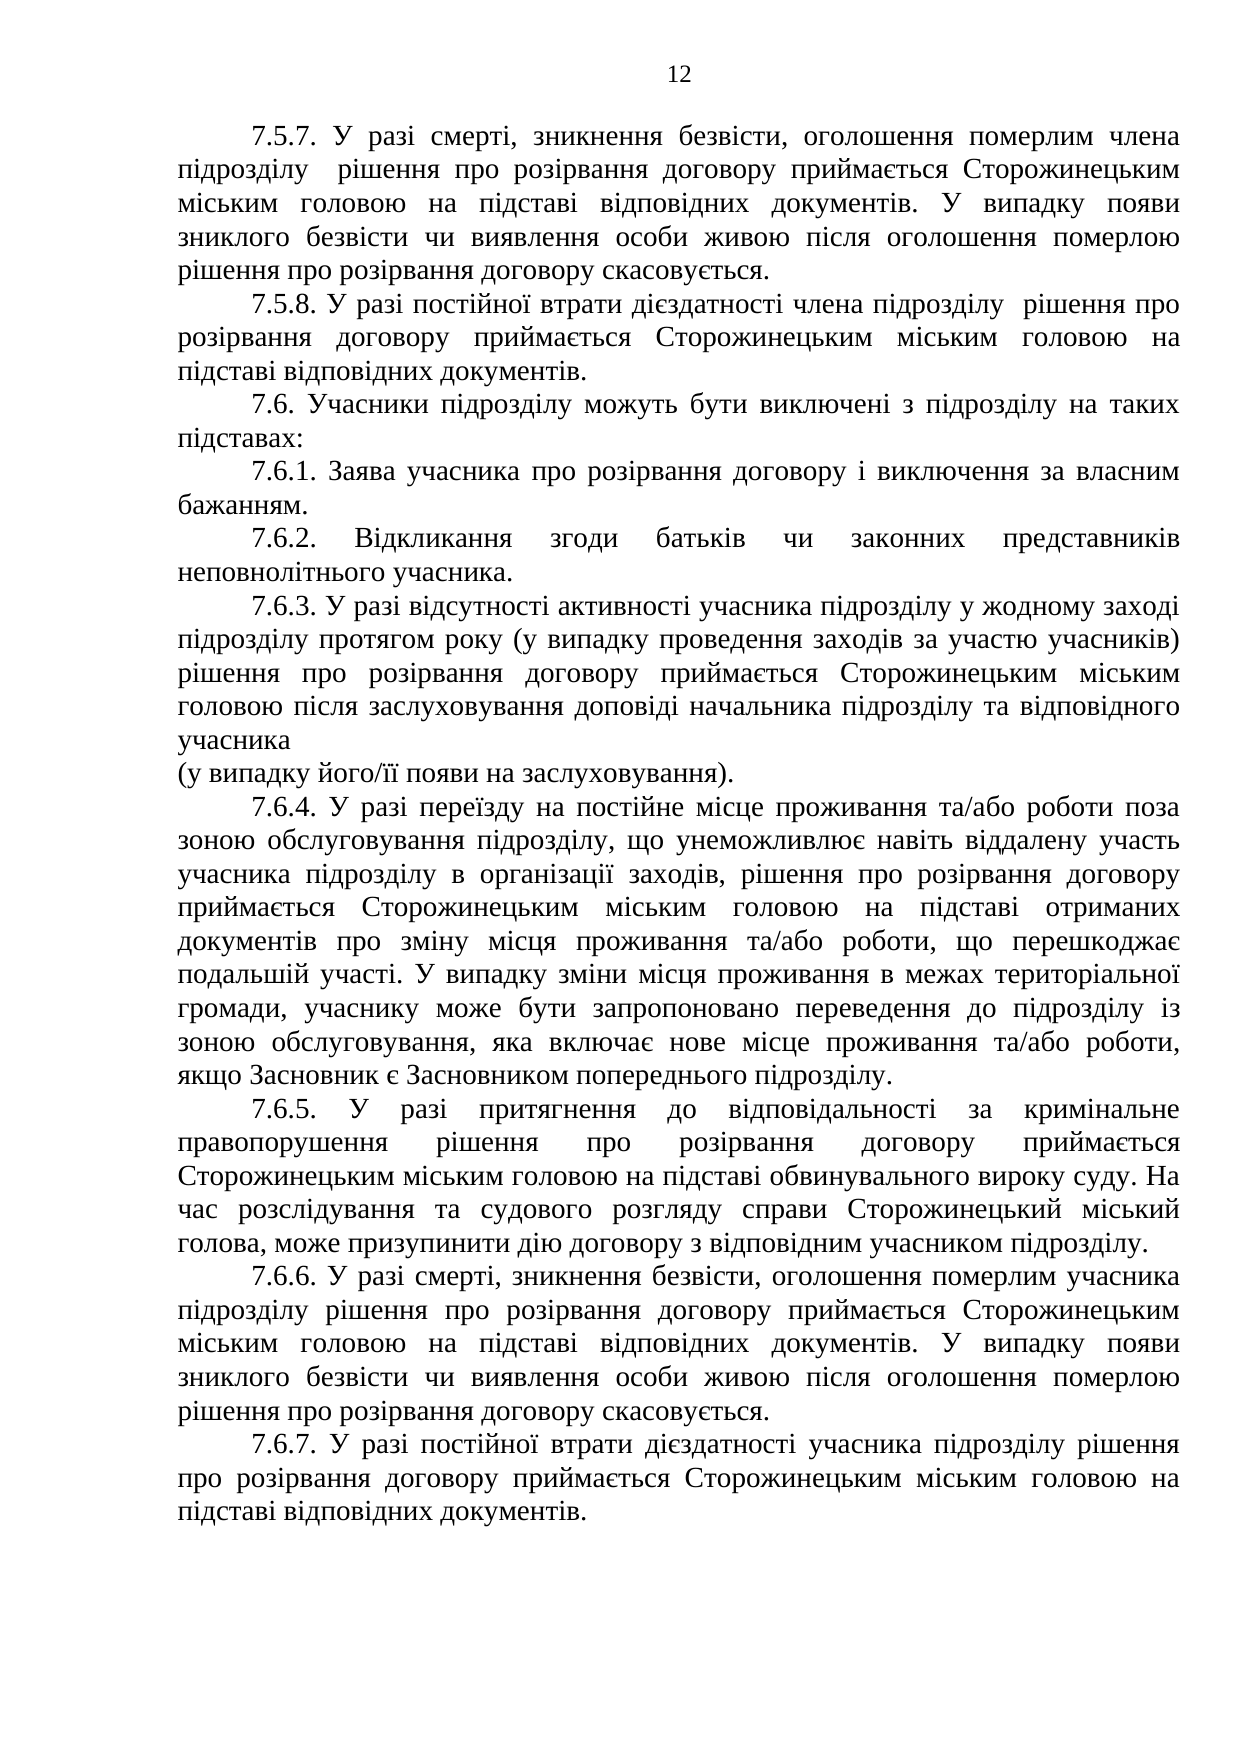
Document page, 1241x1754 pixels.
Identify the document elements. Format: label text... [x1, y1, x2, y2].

text 7.5.7. У разі смерті, зникнення безвісти, оголошення померлим члена підрозділу рішення про розірвання договору приймається Сторожинецьким міським головою на підставі відповідних документів. У випадку появи зниклого безвісти чи виявлення особи живою після оголошення померлою рішення про розірвання договору скасовується. [177, 118, 1181, 286]
text 7.6.5. У разі притягнення до відповідальності за кримінальне правопорушення рішення про розірвання договору приймається Сторожинецьким міським головою на підставі обвинувального вироку суду. На час розслідування та судового розгляду справи Сторожинецький міський голова, може призупинити дію договору з відповідним учасником підрозділу. [177, 1091, 1181, 1258]
text 7.6.7. У разі постійної втрати дієздатності учасника підрозділу рішення про розірвання договору приймається Сторожинецьким міським головою на підставі відповідних документів. [177, 1426, 1181, 1527]
text 7.6.6. У разі смерті, зникнення безвісти, оголошення померлим учасника підрозділу рішення про розірвання договору приймається Сторожинецьким міським головою на підставі відповідних документів. У випадку появи зниклого безвісти чи виявлення особи живою після оголошення померлою рішення про розірвання договору скасовується. [177, 1258, 1181, 1426]
text 7.6.3. У разі відсутності активності учасника підрозділу у жодному заході підрозділу протягом року (у випадку проведення заходів за участю учасників) рішення про розірвання договору приймається Сторожинецьким міським головою після заслуховування доповіді начальника підрозділу та відповідного учасника (у випадку його/її появи на заслуховування). [177, 588, 1181, 789]
text 7.6.1. Заява учасника про розірвання договору і виключення за власним бажанням. [177, 453, 1181, 521]
text 7.6.4. У разі переїзду на постійне місце проживання та/або роботи поза зоною обслуговування підрозділу, що унеможливлює навіть віддалену участь учасника підрозділу в організації заходів, рішення про розірвання договору приймається Сторожинецьким міським головою на підставі отриманих документів про зміну місця проживання та/або роботи, що перешкоджає подальшій участі. У випадку зміни місця проживання в межах територіальної громади, учаснику може бути запропоновано переведення до підрозділу із зоною обслуговування, яка включає нове місце проживання та/або роботи, якщо Засновник є Засновником попереднього підрозділу. [177, 789, 1181, 1091]
text 7.6. Учасники підрозділу можуть бути виключені з підрозділу на таких підставах: [177, 386, 1181, 453]
text 7.5.8. У разі постійної втрати дієздатності члена підрозділу рішення про розірвання договору приймається Сторожинецьким міським головою на підставі відповідних документів. [177, 286, 1181, 386]
text 7.6.2. Відкликання згоди батьків чи законних представників неповнолітнього учасника. [177, 521, 1181, 588]
